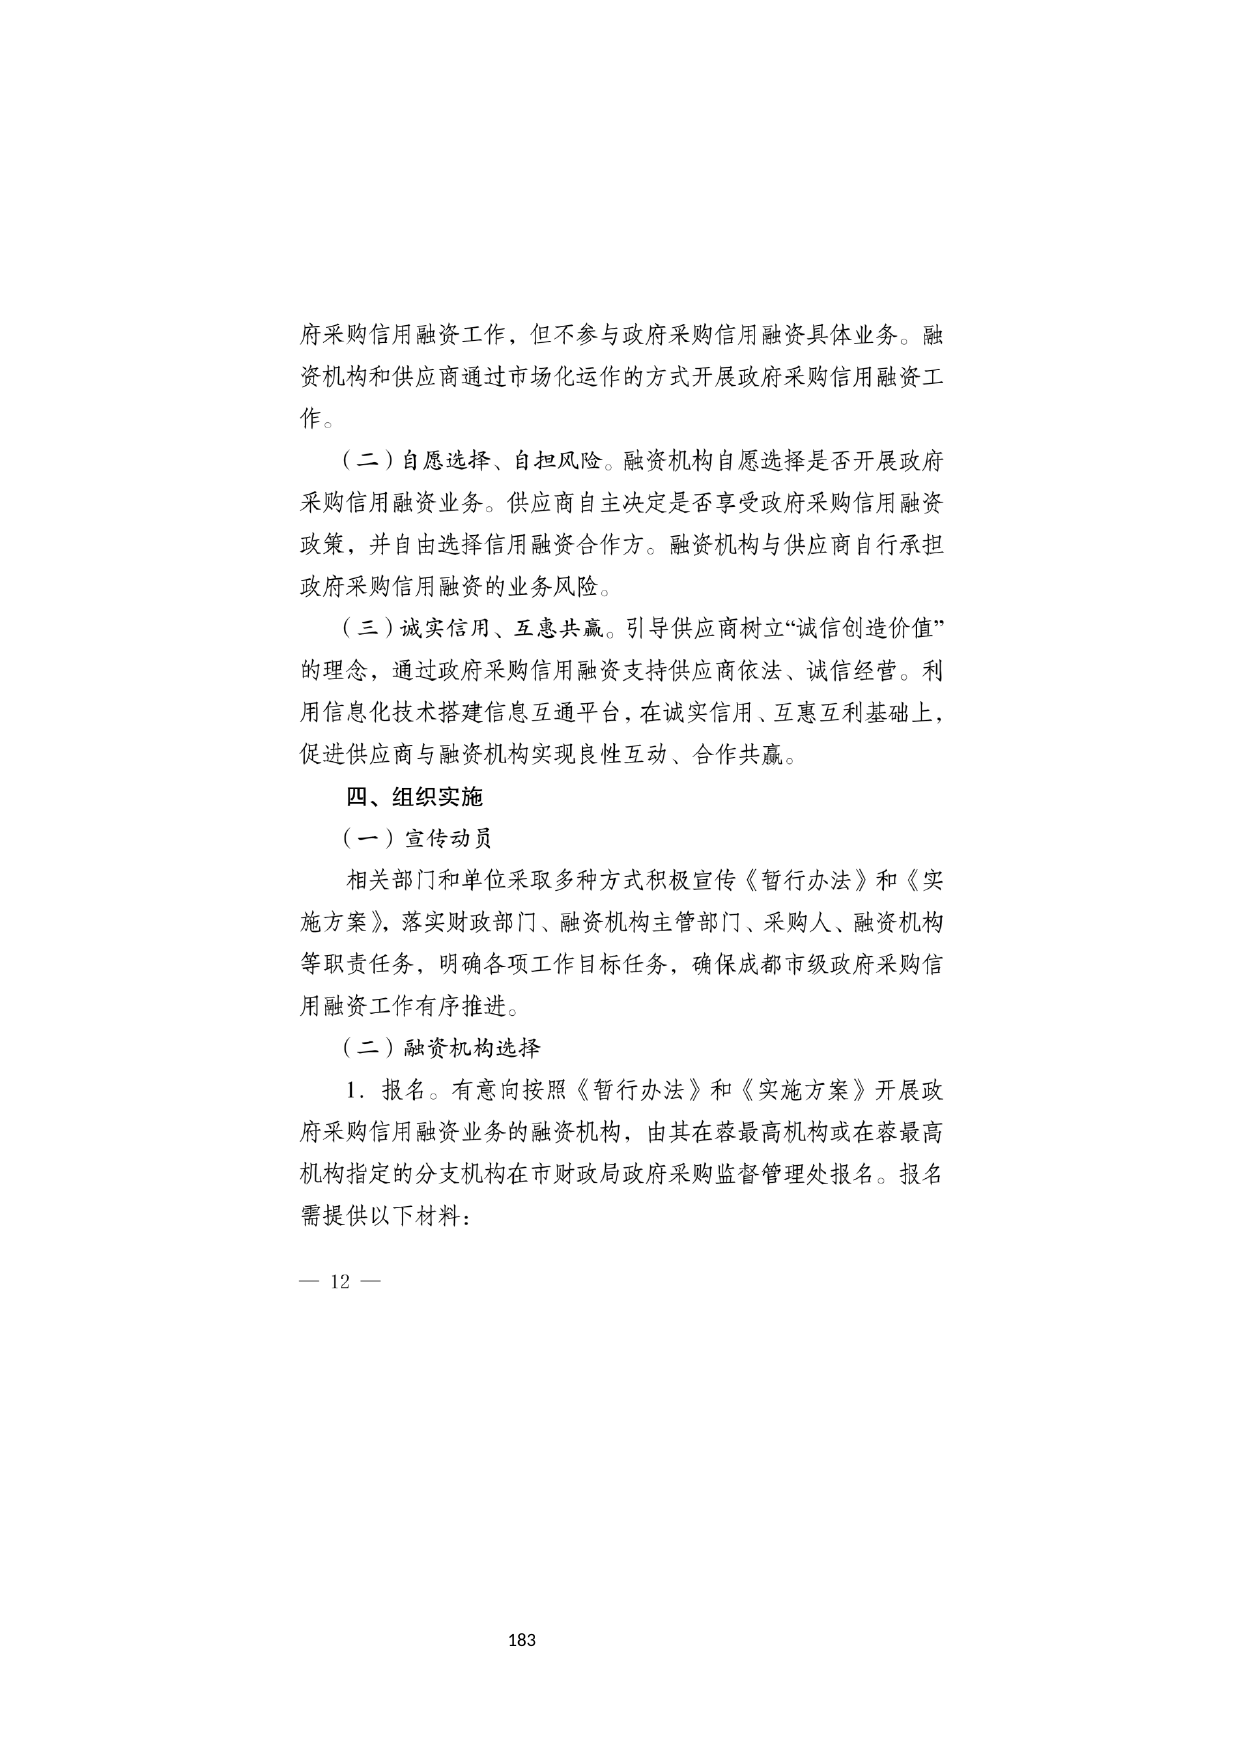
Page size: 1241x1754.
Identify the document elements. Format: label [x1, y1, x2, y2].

picture [187, 162, 1054, 1386]
